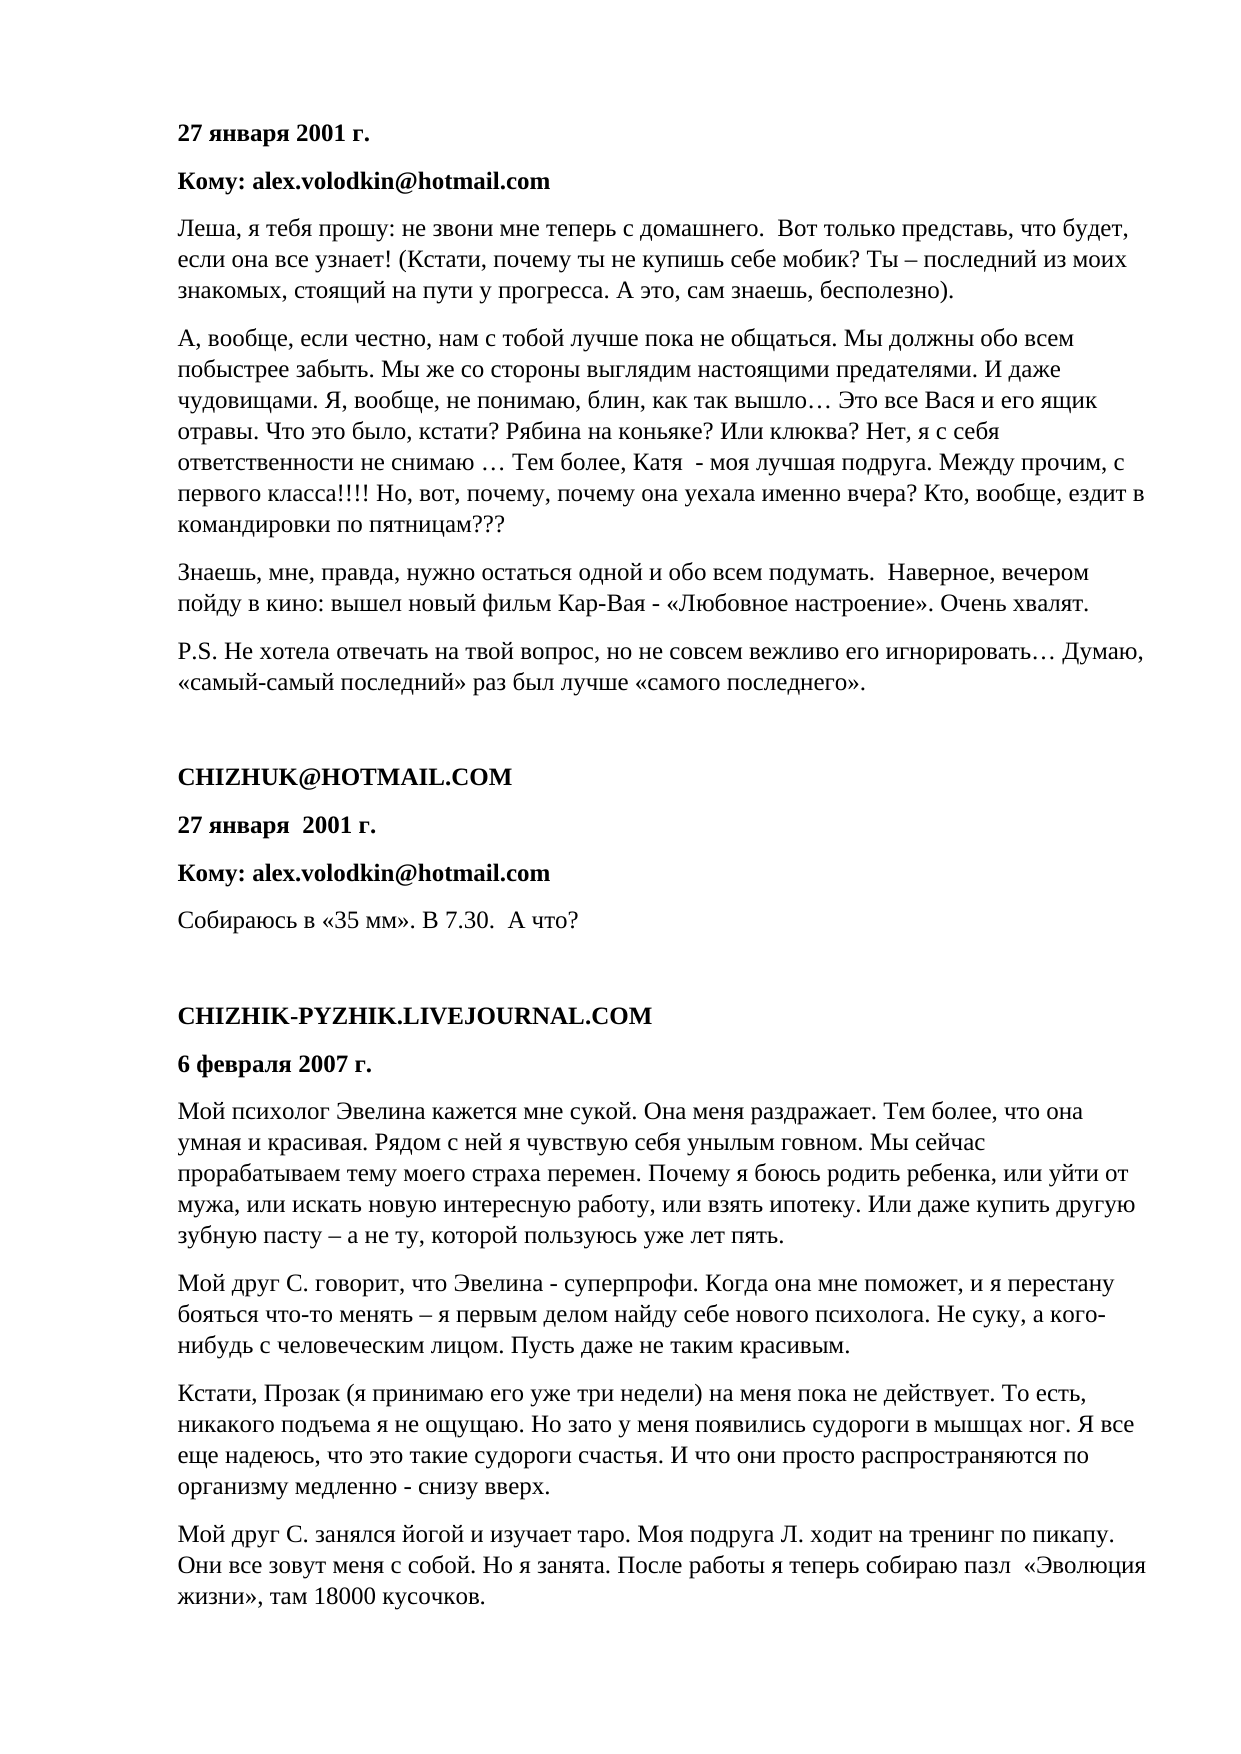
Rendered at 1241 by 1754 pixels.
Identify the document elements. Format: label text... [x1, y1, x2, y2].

text Леша, я тебя прошу: не звони мне теперь с домашнего. Вот только представь, что будет, если она все узнает! (Кстати, почему ты не купишь себе мобик? Ты – последний из моих знакомых, стоящий на пути у прогресса. А это, сам знаешь, бесполезно). [177, 213, 1152, 304]
text Кому: alex.volodkin@hotmail.com [177, 166, 1152, 194]
text Собираюсь в «35 мм». В 7.30. А что? [177, 906, 1152, 934]
text Кому: alex.volodkin@hotmail.com [177, 858, 1152, 887]
text Знаешь, мне, правда, нужно остаться одной и обо всем подумать. Наверное, вечером пойду в кино: вышел новый фильм Кар-Вая - «Любовное настроение». Очень хвалят. [177, 557, 1152, 617]
text 6 февраля 2007 г. [177, 1049, 1152, 1077]
text 27 января 2001 г. [177, 810, 1152, 839]
text Мой психолог Эвелина кажется мне сукой. Она меня раздражает. Тем более, что она умная и красивая. Рядом с ней я чувствую себя унылым говном. Мы сейчас прорабатываем тему моего страха перемен. Почему я боюсь родить ребенка, или уйти от мужа, или искать новую интересную работу, или взять ипотеку. Или даже купить другую зубную пасту – а не ту, которой пользуюсь уже лет пять. [177, 1096, 1152, 1249]
text Мой друг С. занялся йогой и изучает таро. Моя подруга Л. ходит на тренинг по пикапу. Они все зовут меня с собой. Но я занята. После работы я теперь собираю пазл «Эволюция жизни», там 18000 кусочков. [177, 1519, 1152, 1610]
text Кстати, Прозак (я принимаю его уже три недели) на меня пока не действует. То есть, никакого подъема я не ощущаю. Но зато у меня появились судороги в мышцах ног. Я все еще надеюсь, что это такие судороги счастья. И что они просто распространяются по организму медленно - снизу вверх. [177, 1378, 1152, 1500]
text CHIZHIK-PYZHIK.LIVEJOURNAL.COM [177, 1001, 1152, 1030]
text CHIZHUK@HOTMAIL.COM [177, 762, 1152, 791]
text А, вообще, если честно, нам с тобой лучше пока не общаться. Мы должны обо всем побыстрее забыть. Мы же со стороны выглядим настоящими предателями. И даже чудовищами. Я, вообще, не понимаю, блин, как так вышло… Это все Вася и его ящик отравы. Что это было, кстати? Рябина на коньяке? Или клюква? Нет, я с себя ответственности не снимаю … Тем более, Катя - моя лучшая подруга. Между прочим, с первого класса!!!! Но, вот, почему, почему она уехала именно вчера? Кто, вообще, ездит в командировки по пятницам??? [177, 323, 1152, 538]
text Мой друг С. говорит, что Эвелина - суперпрофи. Когда она мне поможет, и я перестану бояться что-то менять – я первым делом найду себе нового психолога. Не суку, а кого-нибудь с человеческим лицом. Пусть даже не таким красивым. [177, 1268, 1152, 1359]
text 27 января 2001 г. [177, 118, 1152, 147]
text P.S. Не хотела отвечать на твой вопрос, но не совсем вежливо его игнорировать… Думаю, «самый-самый последний» раз был лучше «самого последнего». [177, 636, 1152, 696]
